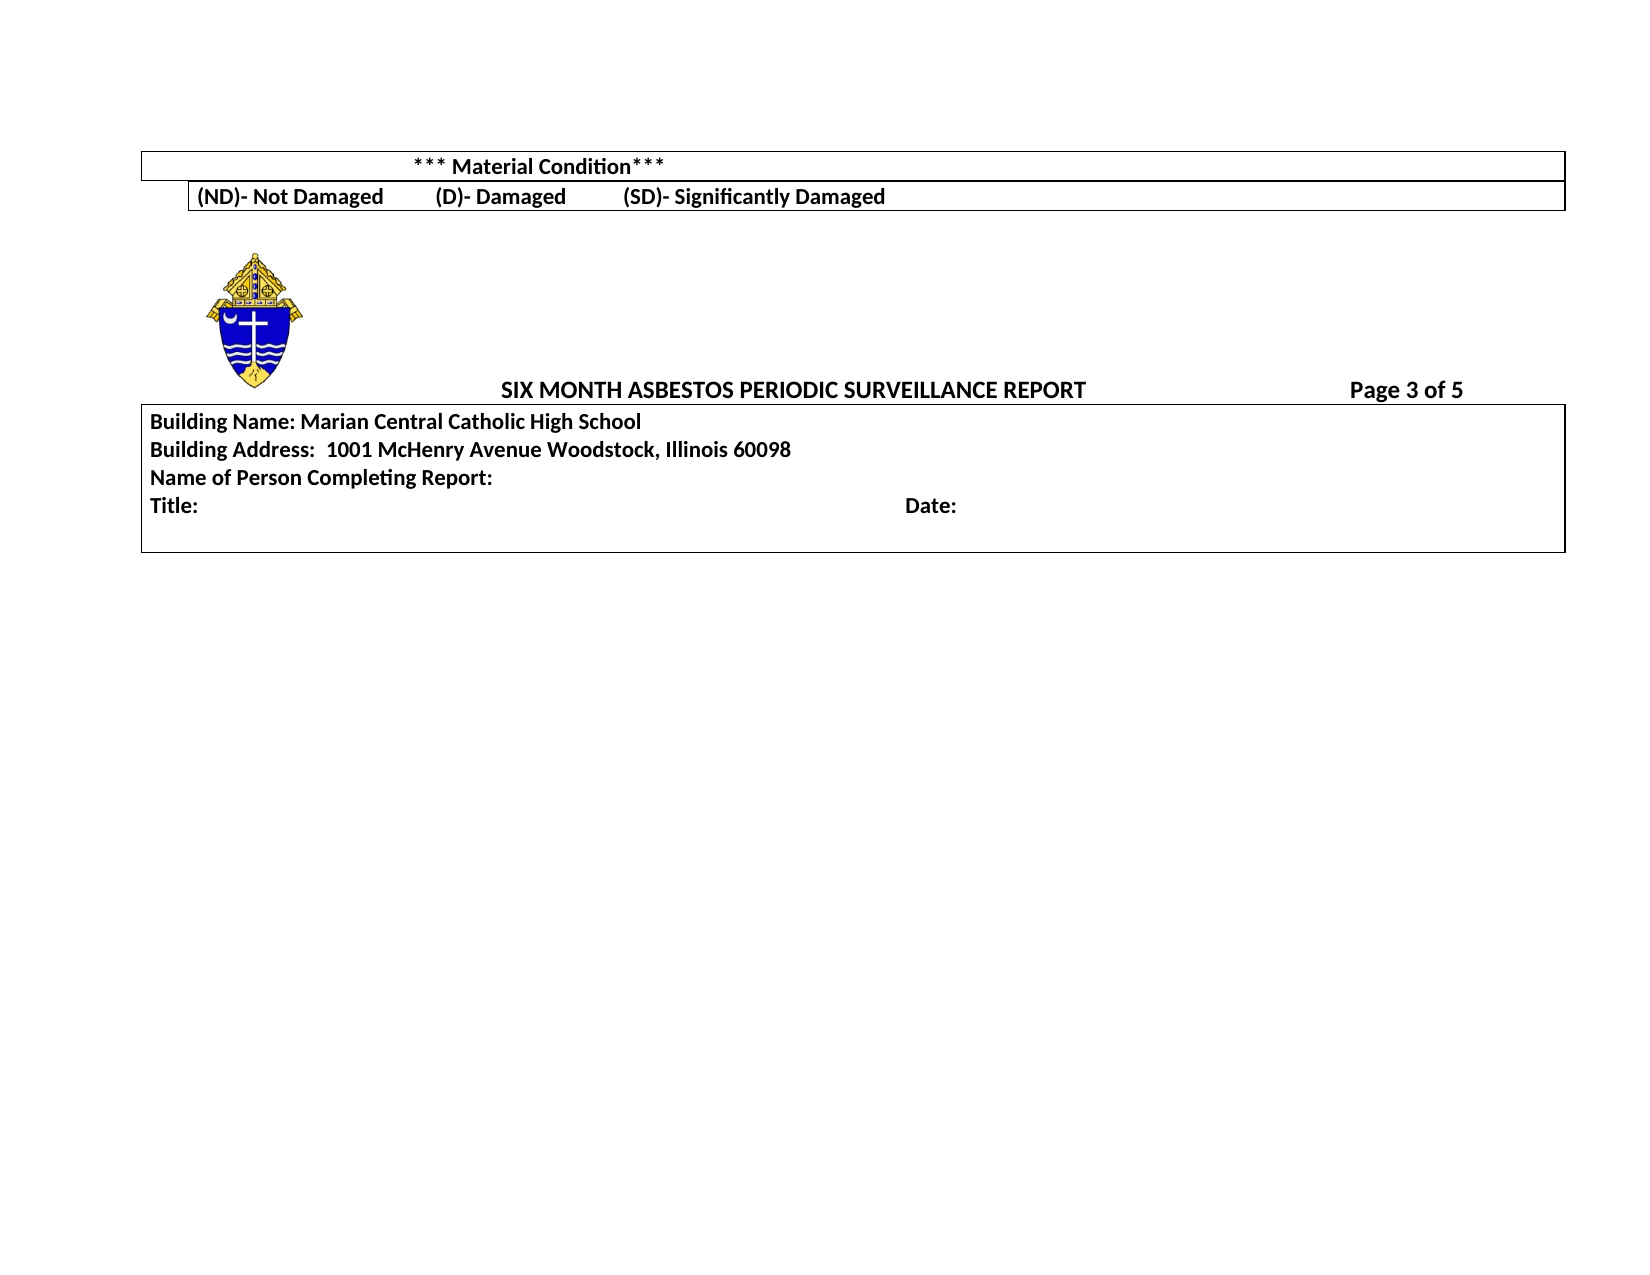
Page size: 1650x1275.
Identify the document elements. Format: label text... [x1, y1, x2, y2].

text Building Name: Marian Central Catholic High School [142, 405, 1564, 435]
text Name of Person Completing Report: [150, 463, 1500, 491]
picture [195, 236, 316, 404]
text *** Material Condition*** [142, 152, 1564, 180]
text Title: Date: [150, 491, 1500, 519]
text SIX MONTH ASBESTOS PERIODIC SURVEILLANCE REPORT Page 3 of 5 [375, 374, 1500, 404]
text (ND)- Not Damaged (D)- Damaged (SD)- Significantly Damaged [189, 182, 1564, 210]
text Building Address: 1001 McHenry Avenue Woodstock, Illinois 60098 [150, 435, 1500, 463]
